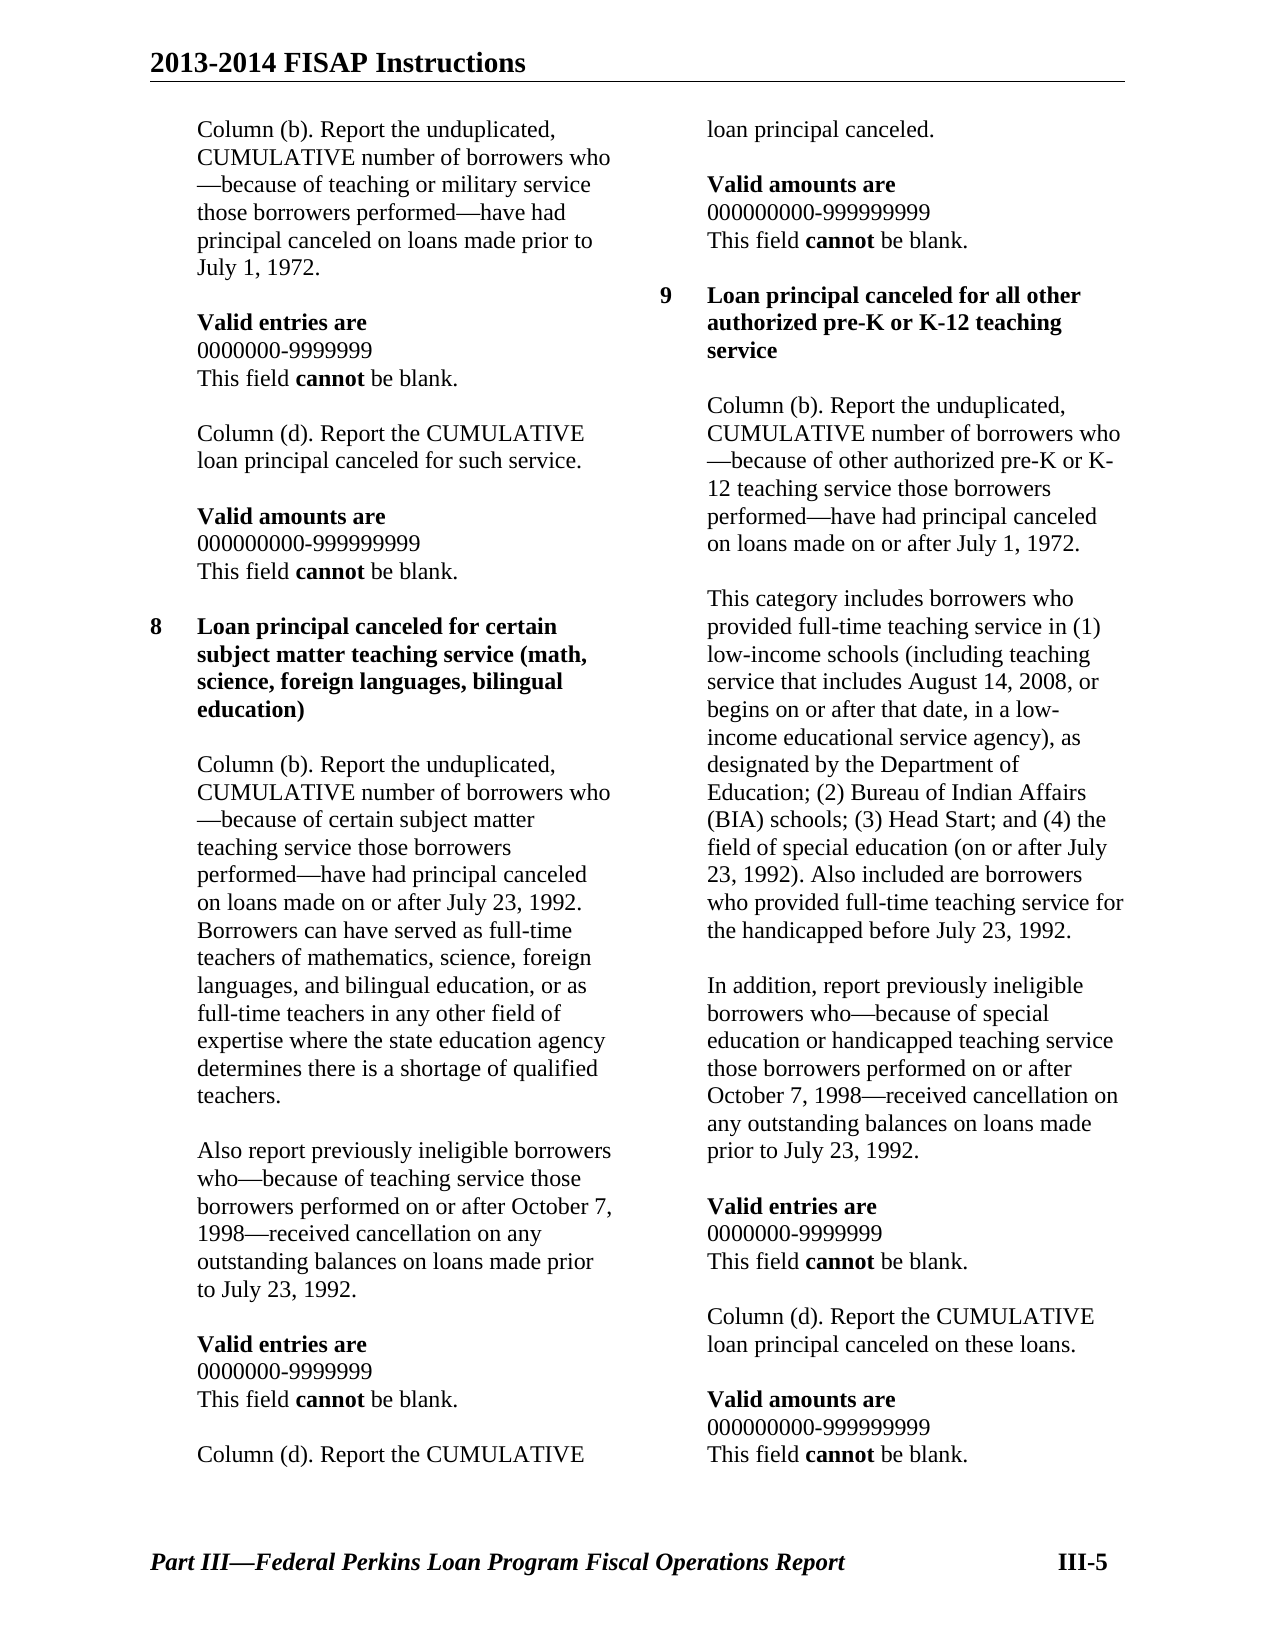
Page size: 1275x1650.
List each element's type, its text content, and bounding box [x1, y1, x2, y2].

text Valid entries are [150, 308, 615, 336]
title 9 Loan principal canceled for all other authorized pre-K or K-12 teaching service [660, 281, 1125, 364]
text Valid amounts are [660, 1385, 1125, 1413]
text determines there is a shortage of qualified teachers. [197, 1054, 615, 1109]
text Column (d). Report the CUMULATIVE loan principal canceled on these loans. [707, 1302, 1125, 1357]
text This field cannot be blank. [660, 1440, 1125, 1468]
title 8 Loan principal canceled for certain subject matter teaching service (math, science, foreign languages, bilingual education) [150, 612, 615, 722]
text Column (b). Report the unduplicated, CUMULATIVE number of borrowers who—because of other authorized pre-K or K-12 teaching service those borrowers performed—have had principal canceled on loans made on or after July 1, 1972. [707, 391, 1125, 557]
text 0000000-9999999 [150, 336, 615, 364]
text 000000000-999999999 [660, 1413, 1125, 1440]
text 0000000-9999999 [660, 1219, 1125, 1247]
text This field cannot be blank. [660, 1247, 1125, 1274]
text Column (d). Report the CUMULATIVE loan principal canceled. [197, 1440, 615, 1468]
text Column (b). Report the unduplicated, CUMULATIVE number of borrowers who—because of certain subject matter teaching service those borrowers performed—have had principal canceled on loans made on or after July 23, 1992. Borrowers can have served as full-time teachers of mathematics, science, foreign languages, and bilingual education, or as full-time teachers in any other field of expertise where the state education agency [197, 750, 615, 1054]
text Also report previously ineligible borrowers who—because of teaching service those borrowers performed on or after October 7, 1998—received cancellation on any outstanding balances on loans made prior to July 23, 1992. [197, 1137, 615, 1302]
text Column (d). Report the CUMULATIVE loan principal canceled. [707, 115, 1125, 143]
text 0000000-9999999 [150, 1357, 615, 1385]
text This field cannot be blank. [150, 1385, 615, 1413]
text Valid amounts are [150, 502, 615, 529]
text 000000000-999999999 [150, 529, 615, 557]
text In addition, report previously ineligible borrowers who—because of special education or handicapped teaching service those borrowers performed on or after October 7, 1998—received cancellation on [707, 971, 1125, 1109]
text Column (d). Report the CUMULATIVE loan principal canceled for such service. [197, 419, 615, 474]
text 000000000-999999999 [660, 198, 1125, 226]
text This category includes borrowers who provided full-time teaching service in (1) low-income schools (including teaching service that includes August 14, 2008, or begins on or after that date, in a low-income educational service agency), as designated by the Department of Education; (2) Bureau of Indian Affairs (BIA) schools; (3) Head Start; and (4) the field of special education (on or after July 23, 1992). Also included are borrowers who provided full-time teaching service for the handicapped before July 23, 1992. [707, 584, 1125, 943]
text Valid entries are [150, 1330, 615, 1357]
text Valid entries are [660, 1192, 1125, 1219]
text This field cannot be blank. [150, 364, 615, 391]
text any outstanding balances on loans made prior to July 23, 1992. [707, 1109, 1125, 1164]
text This field cannot be blank. [660, 226, 1125, 253]
text Valid amounts are [660, 170, 1125, 198]
text This field cannot be blank. [150, 557, 615, 584]
text Column (b). Report the unduplicated, CUMULATIVE number of borrowers who—because of teaching or military service those borrowers performed—have had principal canceled on loans made prior to July 1, 1972. [197, 115, 615, 281]
